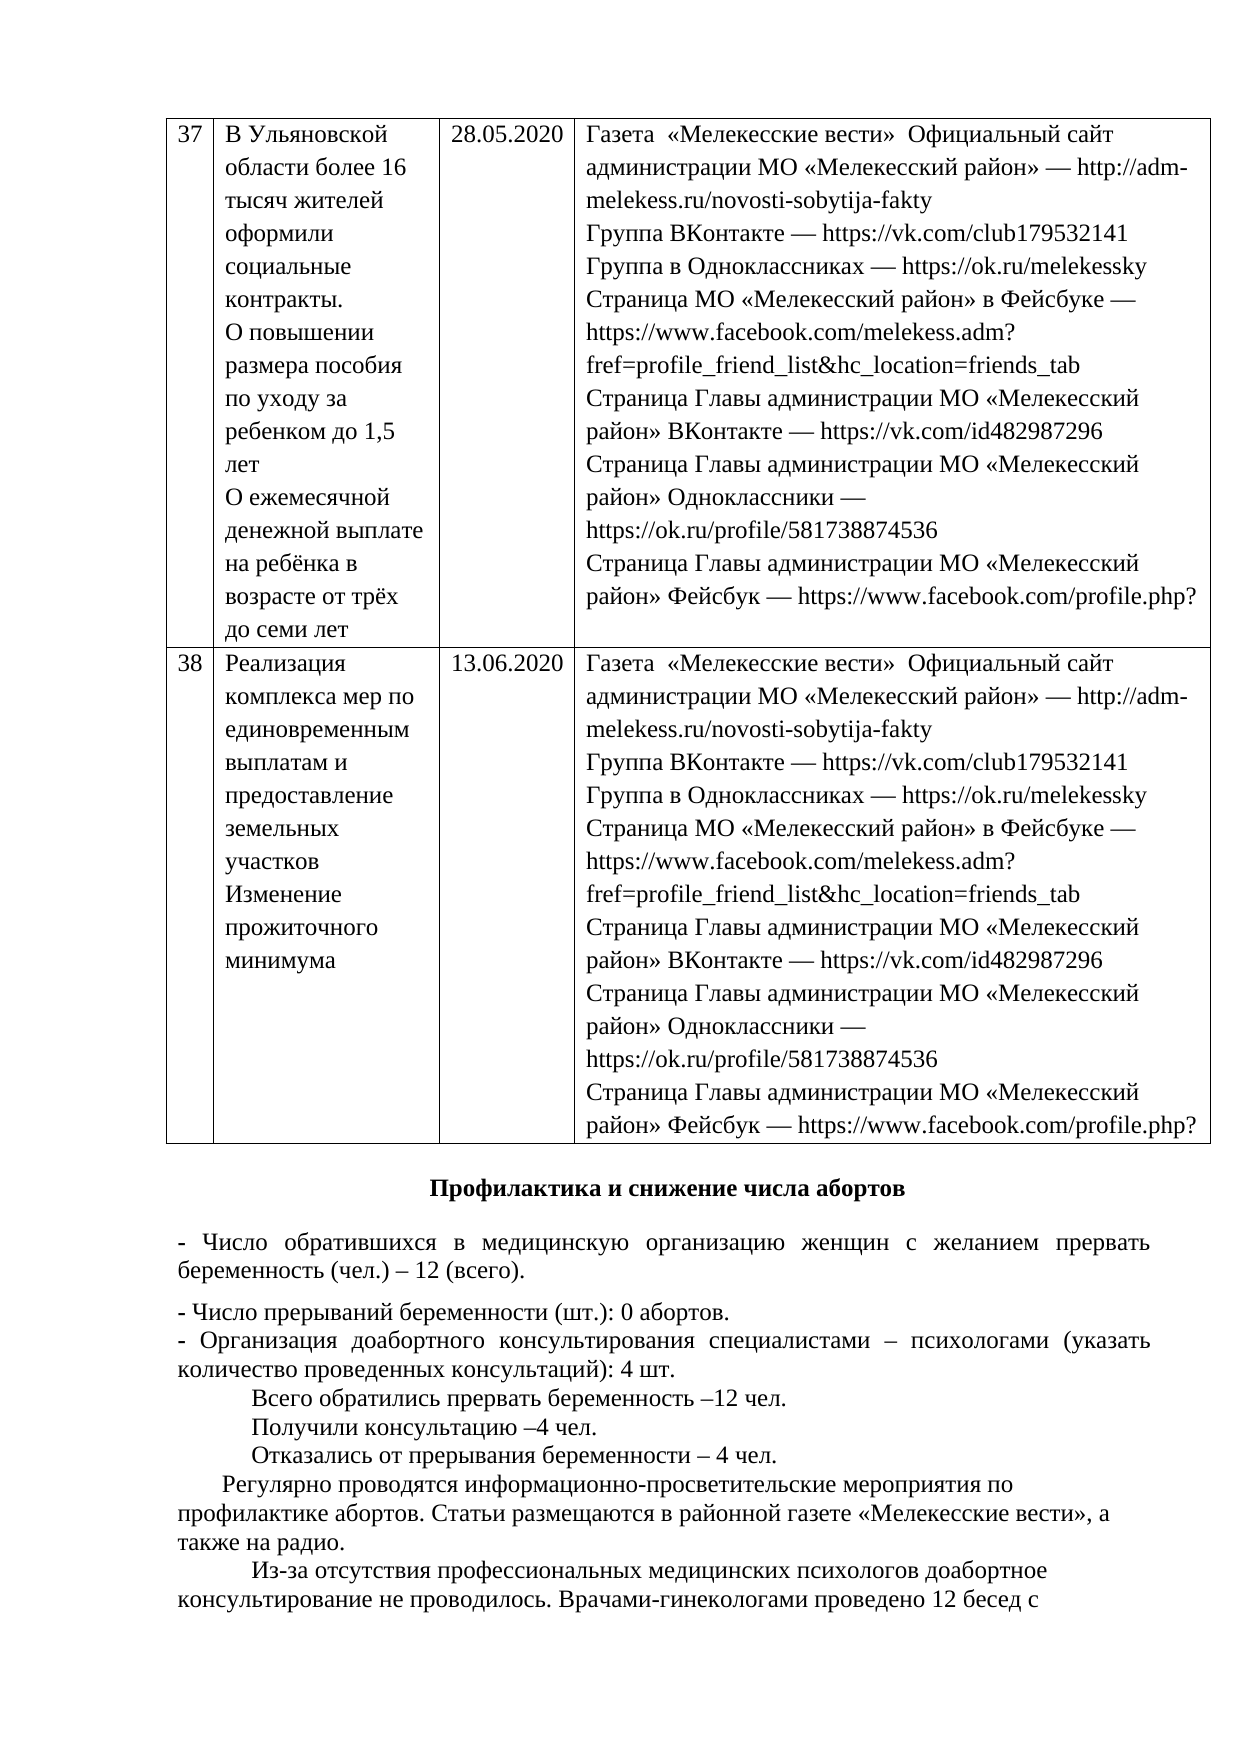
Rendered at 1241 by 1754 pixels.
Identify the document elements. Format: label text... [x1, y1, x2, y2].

text Всего обратились прервать беременность –12 чел. [177, 1383, 1152, 1412]
table_cell 37 [167, 119, 213, 647]
text - Число прерываний беременности (шт.): 0 абортов. [177, 1297, 1152, 1325]
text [177, 1555, 1152, 1613]
text Получили консультацию –4 чел. [177, 1412, 1152, 1440]
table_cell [575, 119, 1210, 647]
table_cell 28.05.2020 [440, 119, 574, 647]
table_cell Реализация комплекса мер по единовременным выплатам и предоставление земельных участков Изменение прожиточного минимума [214, 648, 439, 1143]
table_cell 13.06.2020 [440, 648, 574, 1143]
text Профилактика и снижение числа абортов [177, 1173, 1152, 1202]
table_cell В Ульяновской области более 16 тысяч жителей оформили социальные контракты. О повышении размера пособия по уходу за ребенком до 1,5 лет О ежемесячной денежной выплате на ребёнка в возрасте от трёх до семи лет [214, 119, 439, 647]
text Регулярно проводятся информационно-просветительские мероприятия по профилактике абортов. Статьи размещаются в районной газете «Мелекесские вести», а также на радио. [177, 1469, 1152, 1555]
table_cell 38 [167, 648, 213, 1143]
text - Организация доабортного консультирования специалистами – психологами (указать количество проведенных консультаций): 4 шт. [177, 1325, 1152, 1383]
text Отказались от прерывания беременности – 4 чел. [177, 1440, 1152, 1469]
text - Число обратившихся в медицинскую организацию женщин с желанием прервать беременность (чел.) – 12 (всего). [177, 1227, 1152, 1284]
